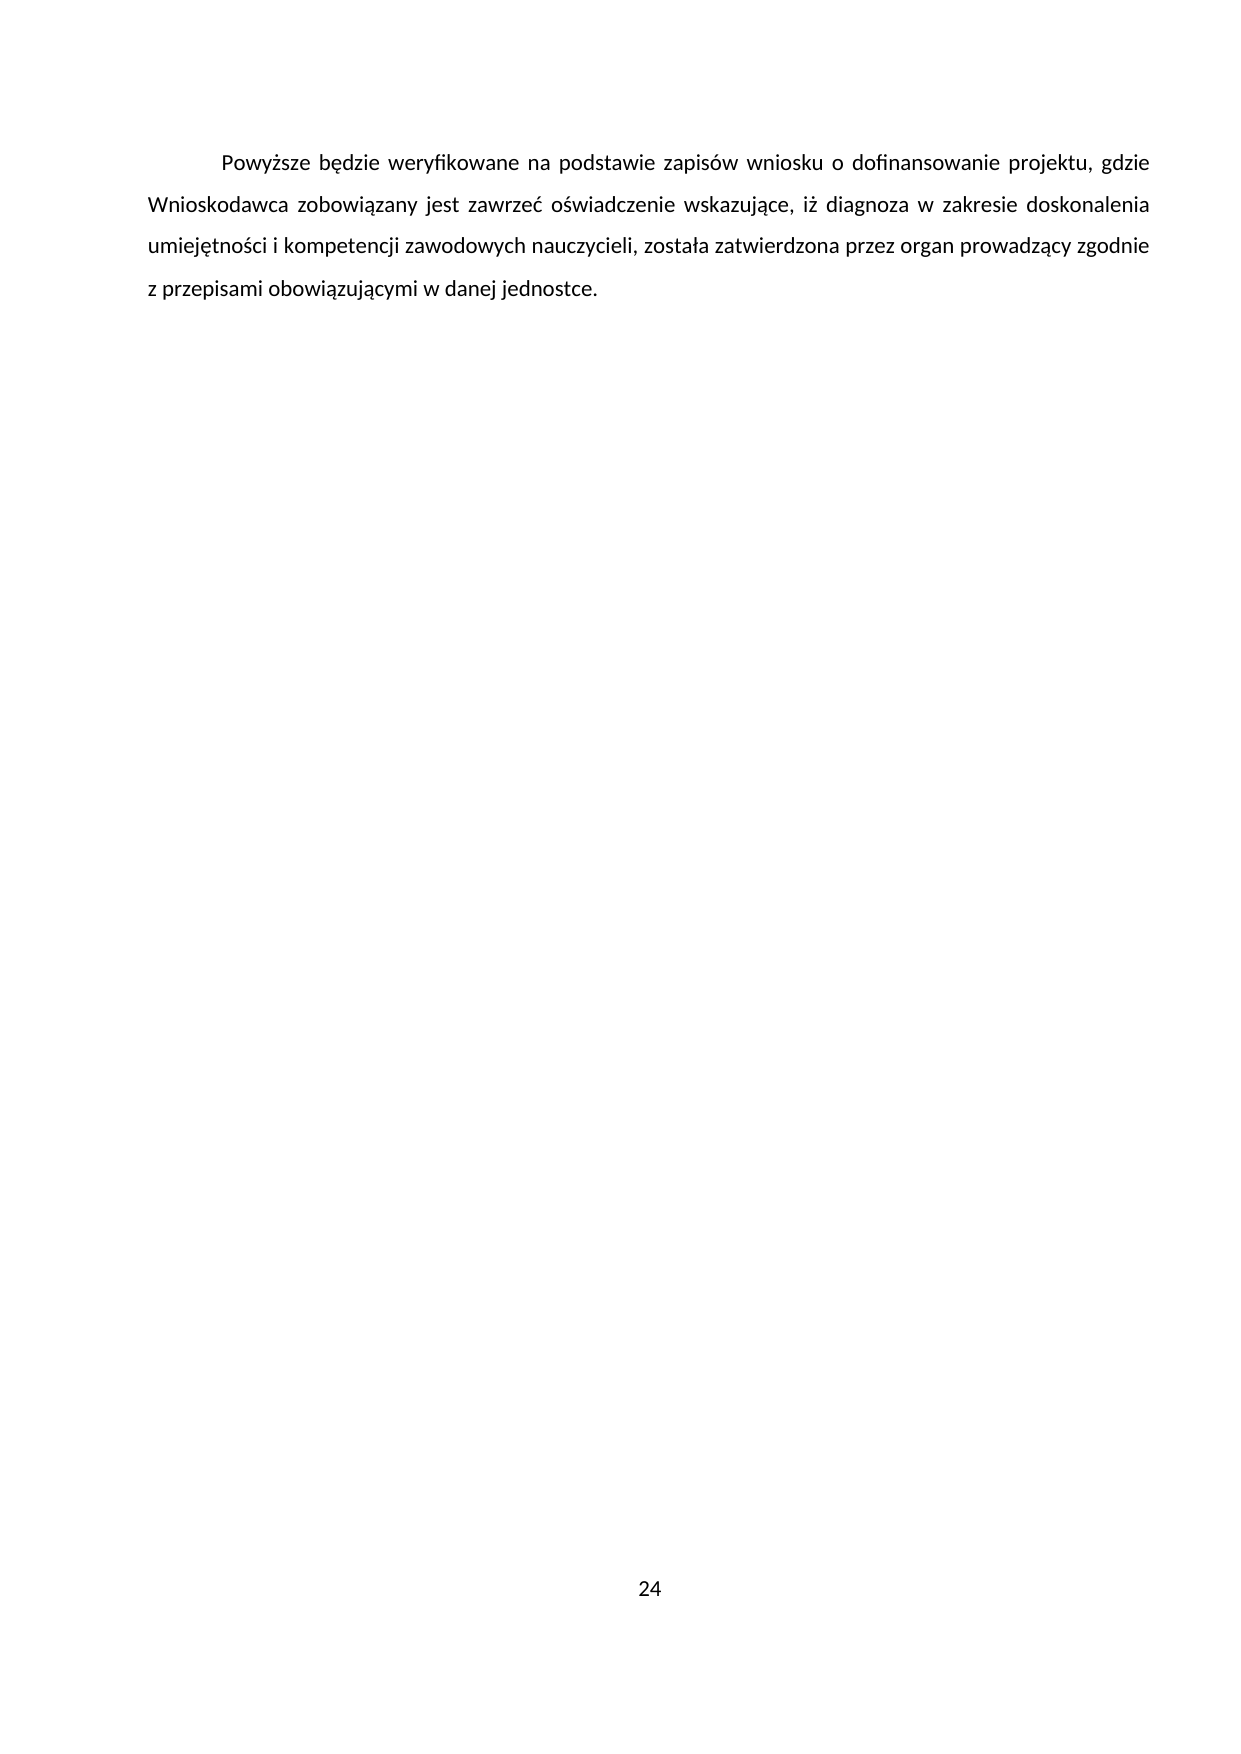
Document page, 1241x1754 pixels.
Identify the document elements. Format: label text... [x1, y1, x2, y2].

text Powyższe będzie weryfikowane na podstawie zapisów wniosku o dofinansowanie projektu, gdzie Wnioskodawca zobowiązany jest zawrzeć oświadczenie wskazujące, iż diagnoza w zakresie doskonalenia umiejętności i kompetencji zawodowych nauczycieli, została zatwierdzona przez organ prowadzący zgodnie z przepisami obowiązującymi w danej jednostce. [148, 148, 1152, 302]
